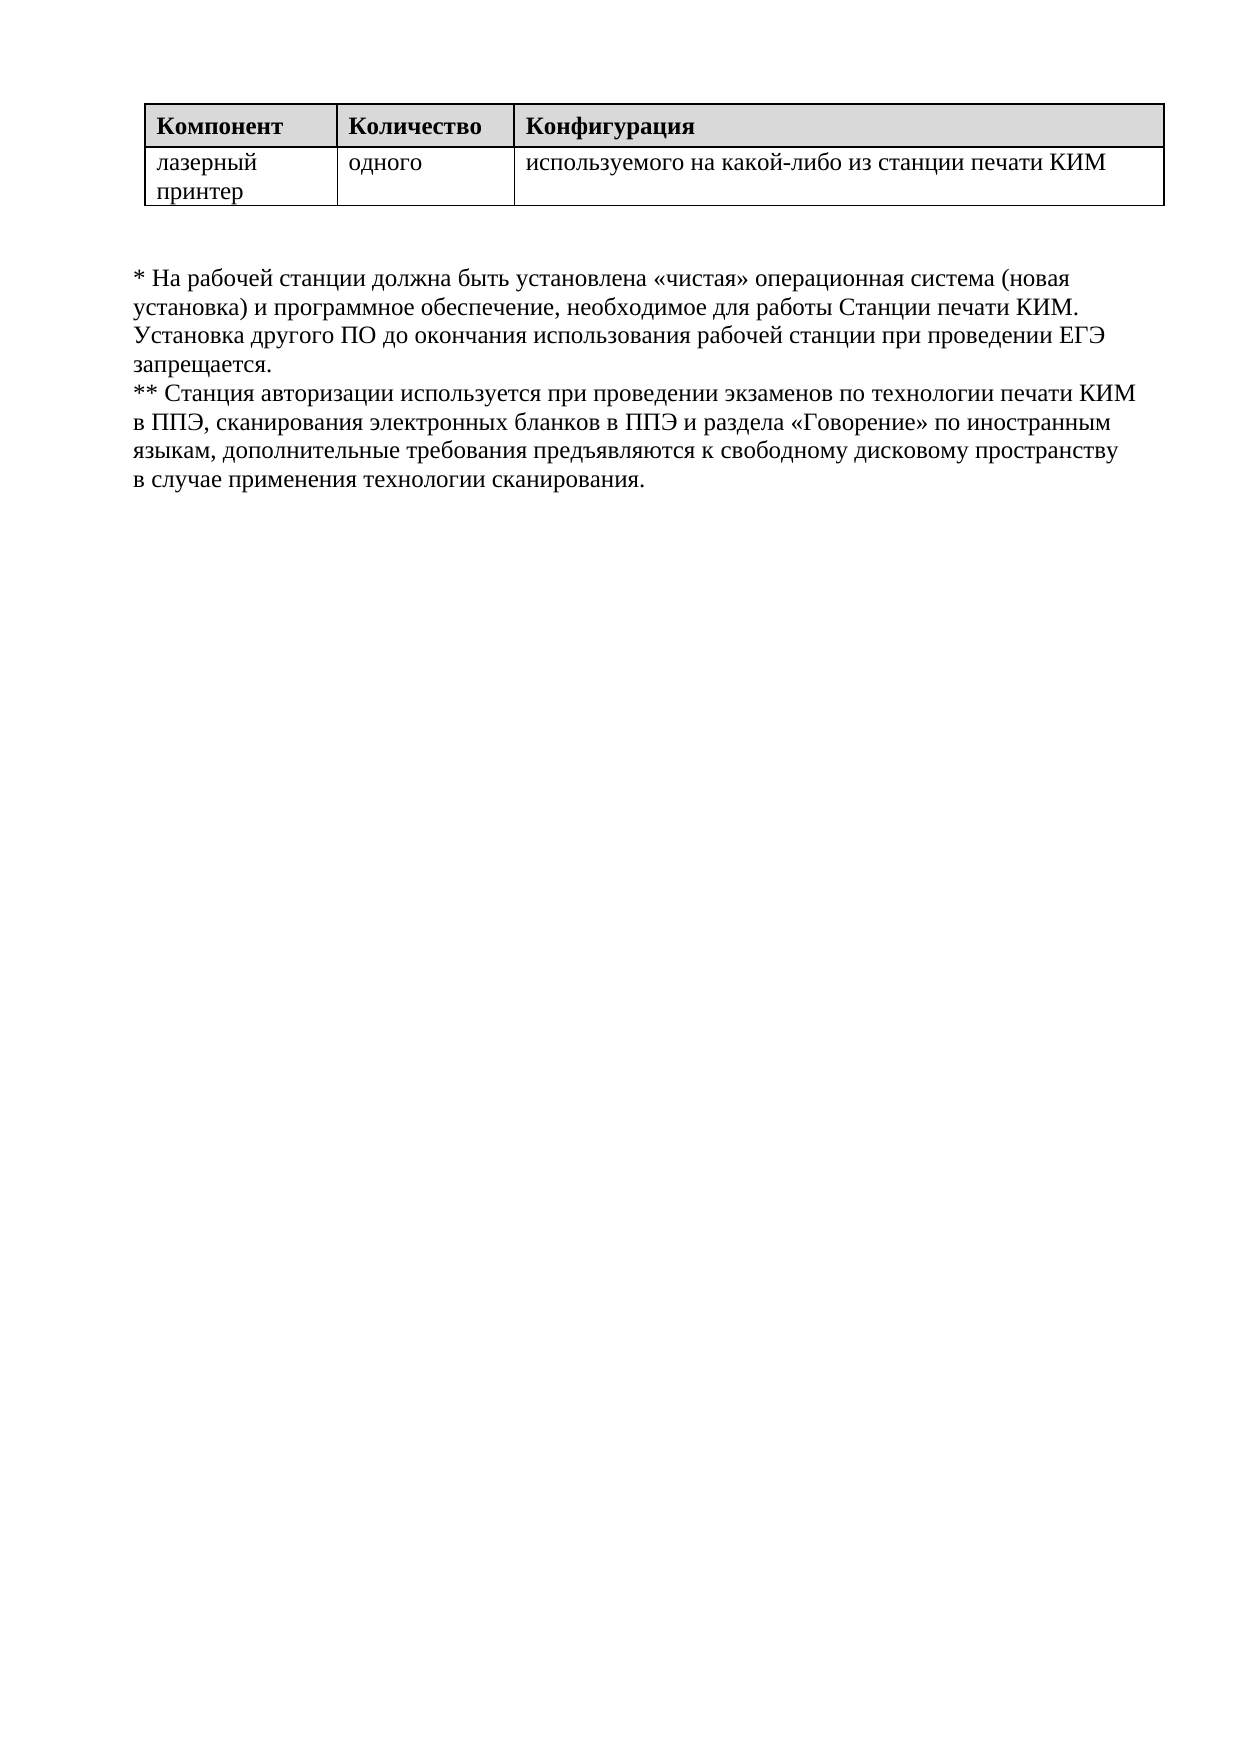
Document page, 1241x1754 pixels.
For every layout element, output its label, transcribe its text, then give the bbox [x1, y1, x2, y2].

text ** Станция авторизации используется при проведении экзаменов по технологии печати КИМ в ППЭ, сканирования электронных бланков в ППЭ и раздела «Говорение» по иностранным языкам, дополнительные требования предъявляются к свободному дисковому пространству в случае применения технологии сканирования. [133, 378, 1152, 493]
table_cell Резервный лазерный принтер [146, 148, 337, 204]
table_header Компонент [146, 105, 336, 146]
table_cell не менее одного [338, 148, 514, 204]
text * На рабочей станции должна быть установлена «чистая» операционная система (новая установка) и программное обеспечение, необходимое для работы Станции печати КИМ. Установка другого ПО до окончания использования рабочей станции при проведении ЕГЭ запрещается. [133, 263, 1152, 378]
table_header Количество [338, 105, 513, 146]
table_header Конфигурация [515, 105, 1163, 146]
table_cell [515, 148, 1163, 204]
